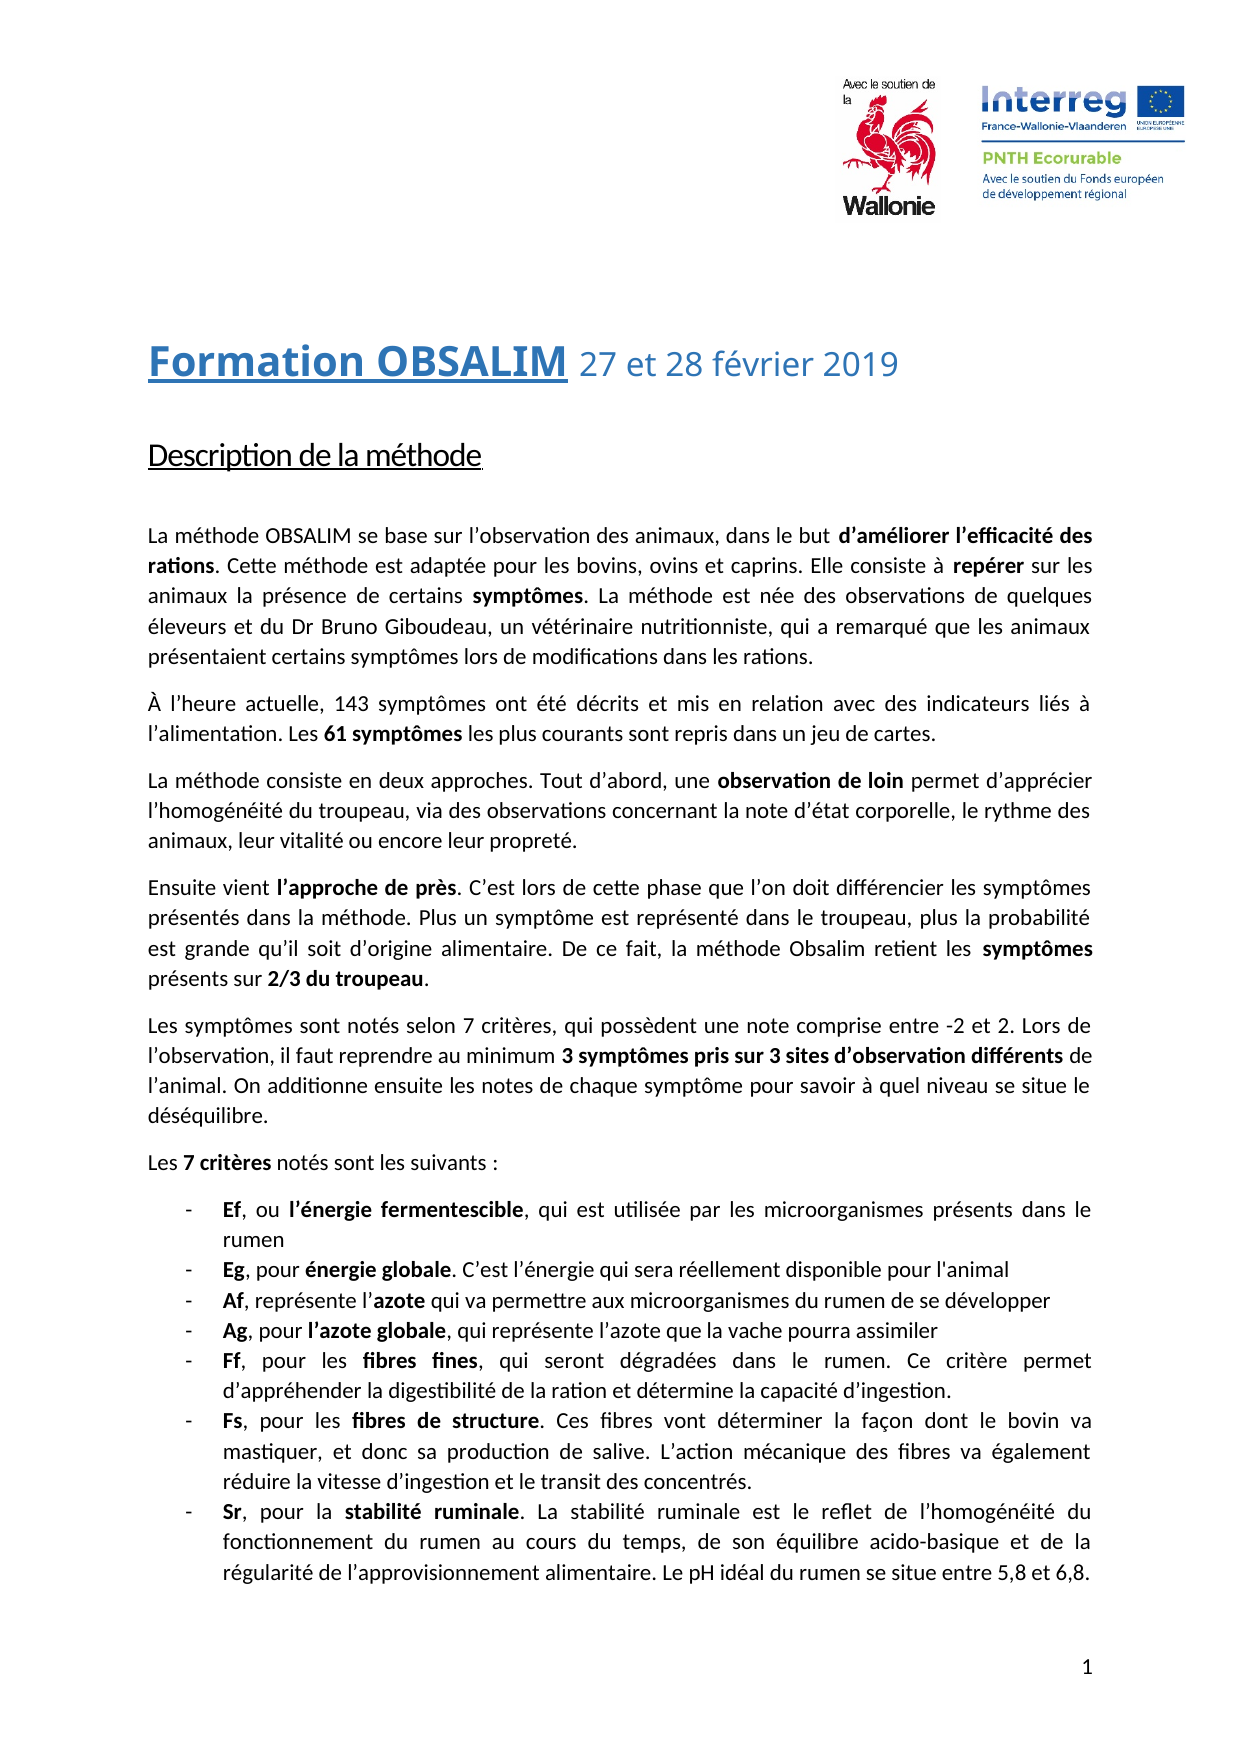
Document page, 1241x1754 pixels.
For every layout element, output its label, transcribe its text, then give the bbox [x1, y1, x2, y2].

text La méthode consiste en deux approches. Tout d’abord, une observation de loin permet d’apprécier l’homogénéité du troupeau, via des observations concernant la note d’état corporelle, le rythme des animaux, leur vitalité ou encore leur propreté. [148, 766, 1093, 854]
title Description de la méthode [148, 433, 1093, 474]
list Af, représente l’azote qui va permettre aux microorganismes du rumen de se développer [185, 1286, 1093, 1314]
text La méthode OBSALIM se base sur l’observation des animaux, dans le but d’améliorer l’efficacité des rations. Cette méthode est adaptée pour les bovins, ovins et caprins. Elle consiste à repérer sur les animaux la présence de certains symptômes. La méthode est née des observations de quelques éleveurs et du Dr Bruno Giboudeau, un vétérinaire nutritionniste, qui a remarqué que les animaux présentaient certains symptômes lors de modifications dans les rations. [148, 521, 1093, 670]
picture [977, 75, 1189, 216]
text Les 7 critères notés sont les suivants : [148, 1148, 1093, 1176]
text À l’heure actuelle, 143 symptômes ont été décrits et mis en relation avec des indicateurs liés à l’alimentation. Les 61 symptômes les plus courants sont repris dans un jeu de cartes. [148, 689, 1093, 747]
list Ag, pour l’azote globale, qui représente l’azote que la vache pourra assimiler [185, 1316, 1093, 1344]
list Eg, pour énergie globale. C’est l’énergie qui sera réellement disponible pour l'animal [185, 1256, 1093, 1283]
picture [835, 76, 942, 223]
list Fs, pour les fibres de structure. Ces fibres vont déterminer la façon dont le bovin va mastiquer, et donc sa production de salive. L’action mécanique des fibres va également réduire la vitesse d’ingestion et le transit des concentrés. [185, 1407, 1093, 1495]
text Les symptômes sont notés selon 7 critères, qui possèdent une note comprise entre -2 et 2. Lors de l’observation, il faut reprendre au minimum 3 symptômes pris sur 3 sites d’observation différents de l’animal. On additionne ensuite les notes de chaque symptôme pour savoir à quel niveau se situe le déséquilibre. [148, 1011, 1093, 1129]
list Ef, ou l’énergie fermentescible, qui est utilisée par les microorganismes présents dans le rumen [185, 1195, 1093, 1253]
list Sr, pour la stabilité ruminale. La stabilité ruminale est le reflet de l’homogénéité du fonctionnement du rumen au cours du temps, de son équilibre acido-basique et de la régularité de l’approvisionnement alimentaire. Le pH idéal du rumen se situe entre 5,8 et 6,8. [185, 1497, 1093, 1586]
subtitle Formation OBSALIM 27 et 28 février 2019 [148, 332, 1093, 388]
list Ff, pour les fibres fines, qui seront dégradées dans le rumen. Ce critère permet d’appréhender la digestibilité de la ration et détermine la capacité d’ingestion. [185, 1346, 1093, 1404]
text Ensuite vient l’approche de près. C’est lors de cette phase que l’on doit différencier les symptômes présentés dans la méthode. Plus un symptôme est représenté dans le troupeau, plus la probabilité est grande qu’il soit d’origine alimentaire. De ce fait, la méthode Obsalim retient les symptômes présents sur 2/3 du troupeau. [148, 873, 1093, 992]
